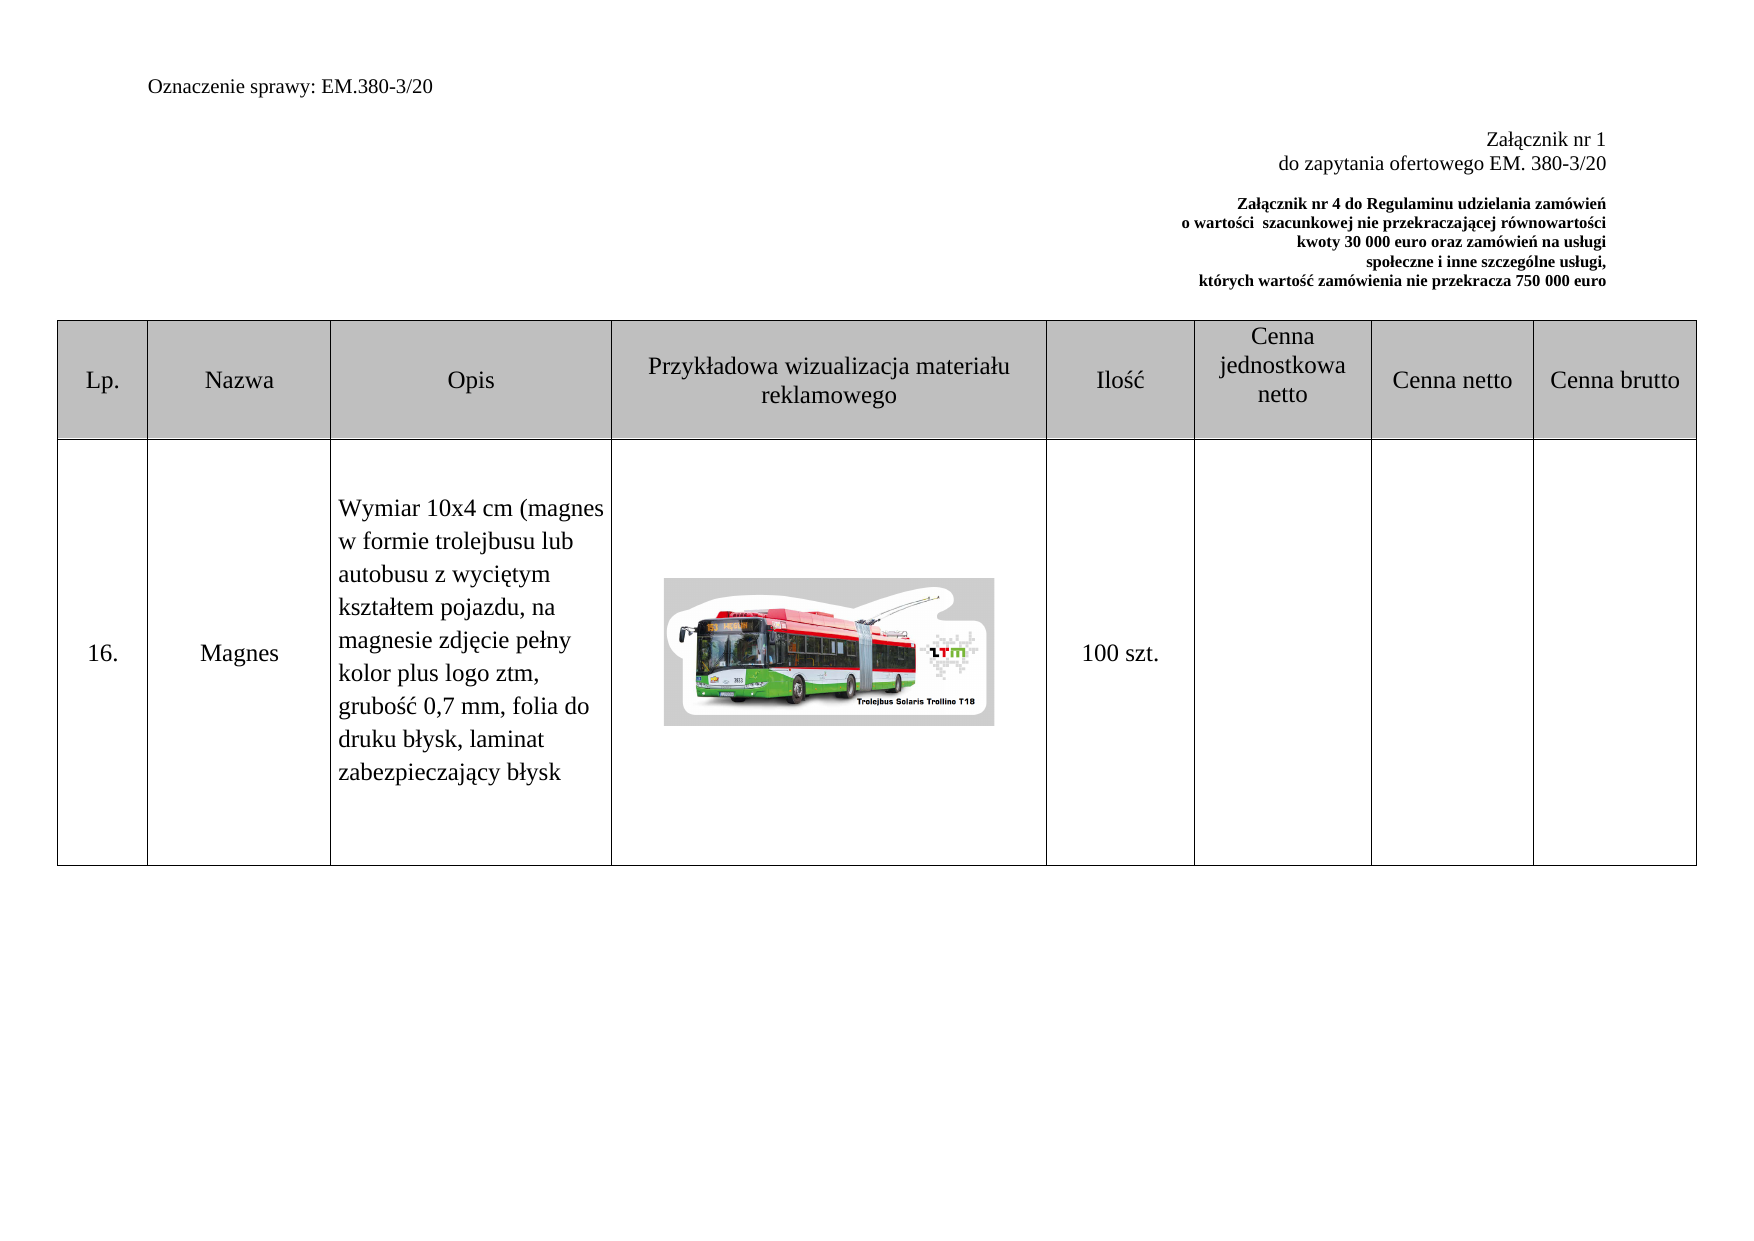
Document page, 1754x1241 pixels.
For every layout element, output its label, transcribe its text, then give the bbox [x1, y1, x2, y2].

table_header Ilość [1047, 321, 1194, 438]
table_cell [1195, 440, 1371, 865]
table_header Cenna jednostkowa netto [1195, 321, 1371, 438]
table_header Przykładowa wizualizacja materiału reklamowego [612, 321, 1046, 438]
table_cell [612, 440, 1046, 865]
table_header Opis [331, 321, 611, 438]
table_cell [1534, 440, 1696, 865]
table_cell [1372, 440, 1533, 865]
table_cell 16. [58, 440, 147, 865]
table_cell Wymiar 10x4 cm (magnes w formie trolejbusu lub autobusu z wyciętym kształtem pojazdu, na magnesie zdjęcie pełny kolor plus logo ztm, grubość 0,7 mm, folia do druku błysk, laminat zabezpieczający błysk [331, 440, 611, 865]
table_cell Magnes [148, 440, 330, 865]
table_cell 100 szt. [1047, 440, 1194, 865]
table_header Cenna brutto [1534, 321, 1696, 438]
table_header Cenna netto [1372, 321, 1533, 438]
table_header Nazwa [148, 321, 330, 438]
table_header Lp. [58, 321, 147, 438]
